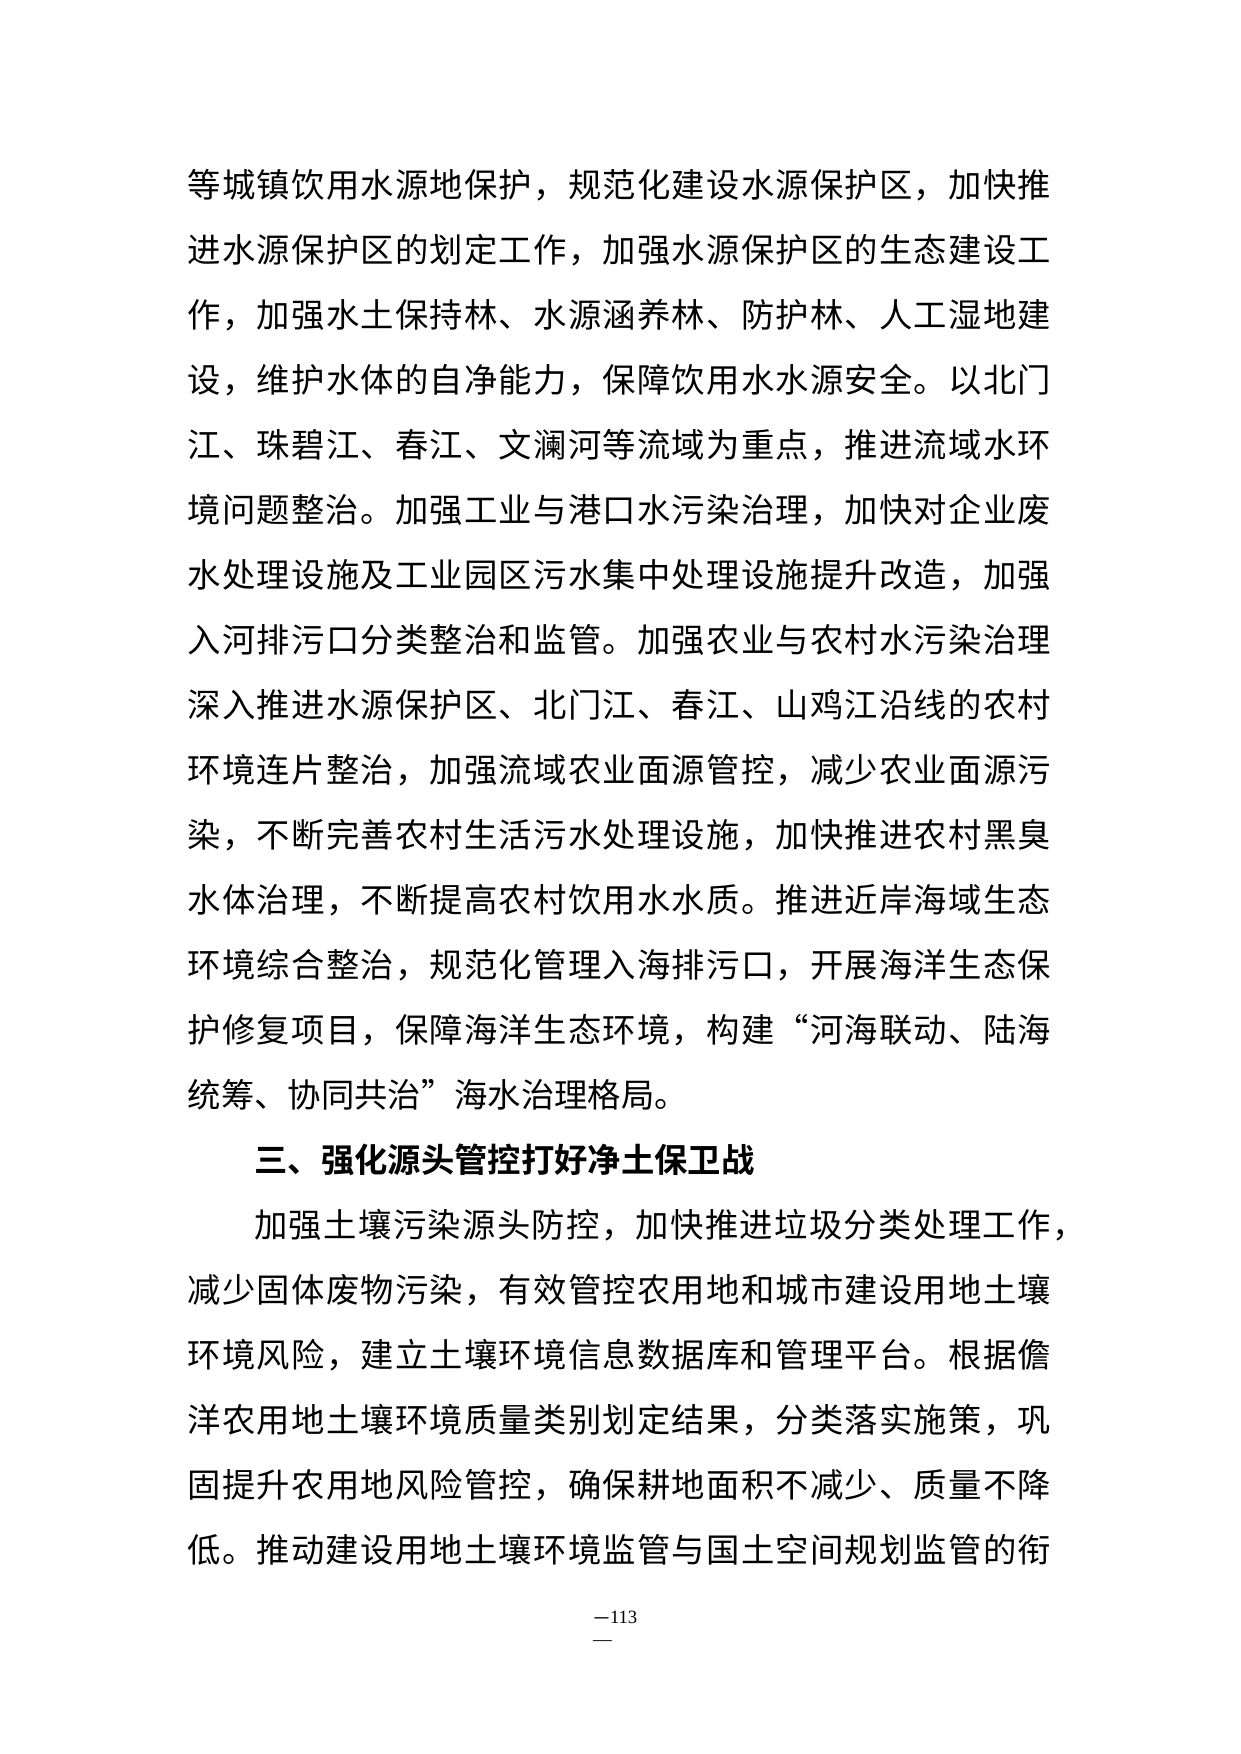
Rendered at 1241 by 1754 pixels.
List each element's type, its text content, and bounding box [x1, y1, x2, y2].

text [187, 1190, 1053, 1580]
text 三、强化源头管控打好净土保卫战 [187, 1125, 1053, 1190]
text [187, 150, 1053, 1125]
